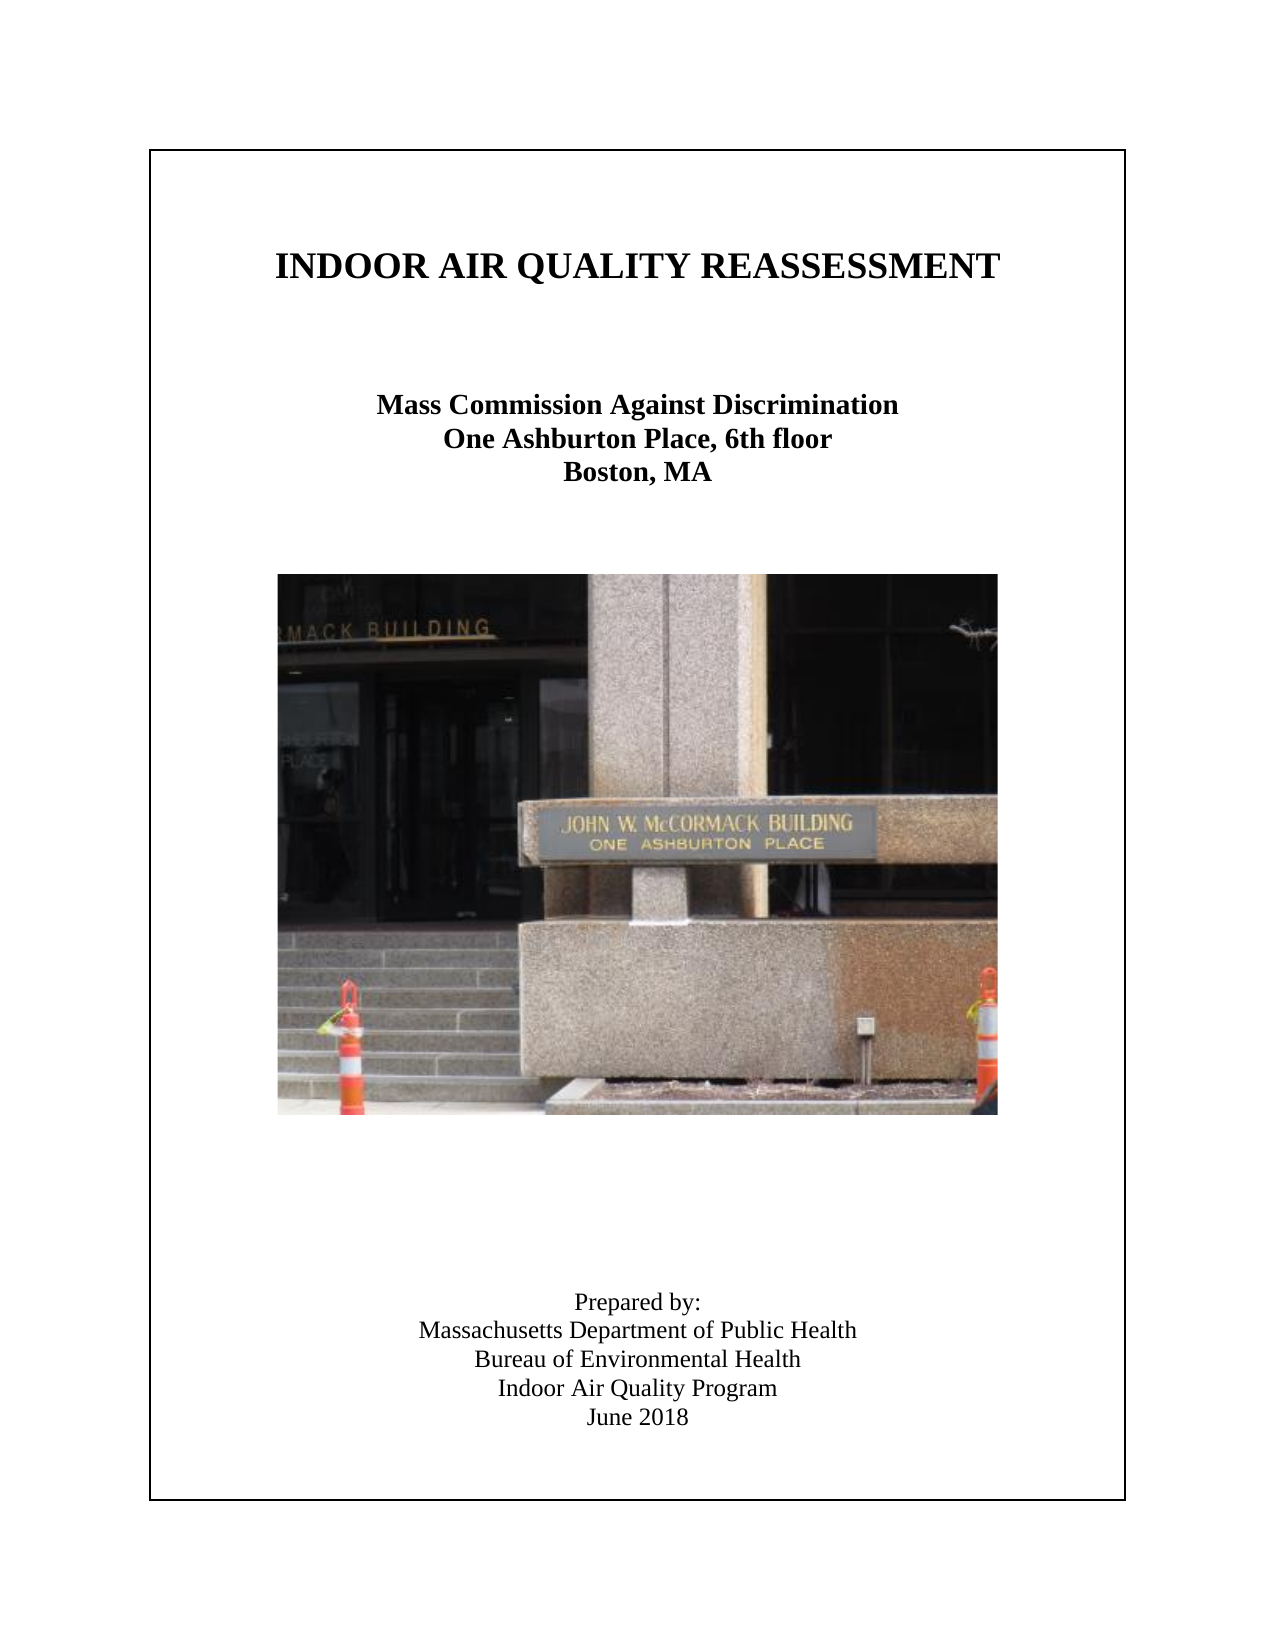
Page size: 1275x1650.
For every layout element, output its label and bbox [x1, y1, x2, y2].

picture [277, 574, 998, 1115]
